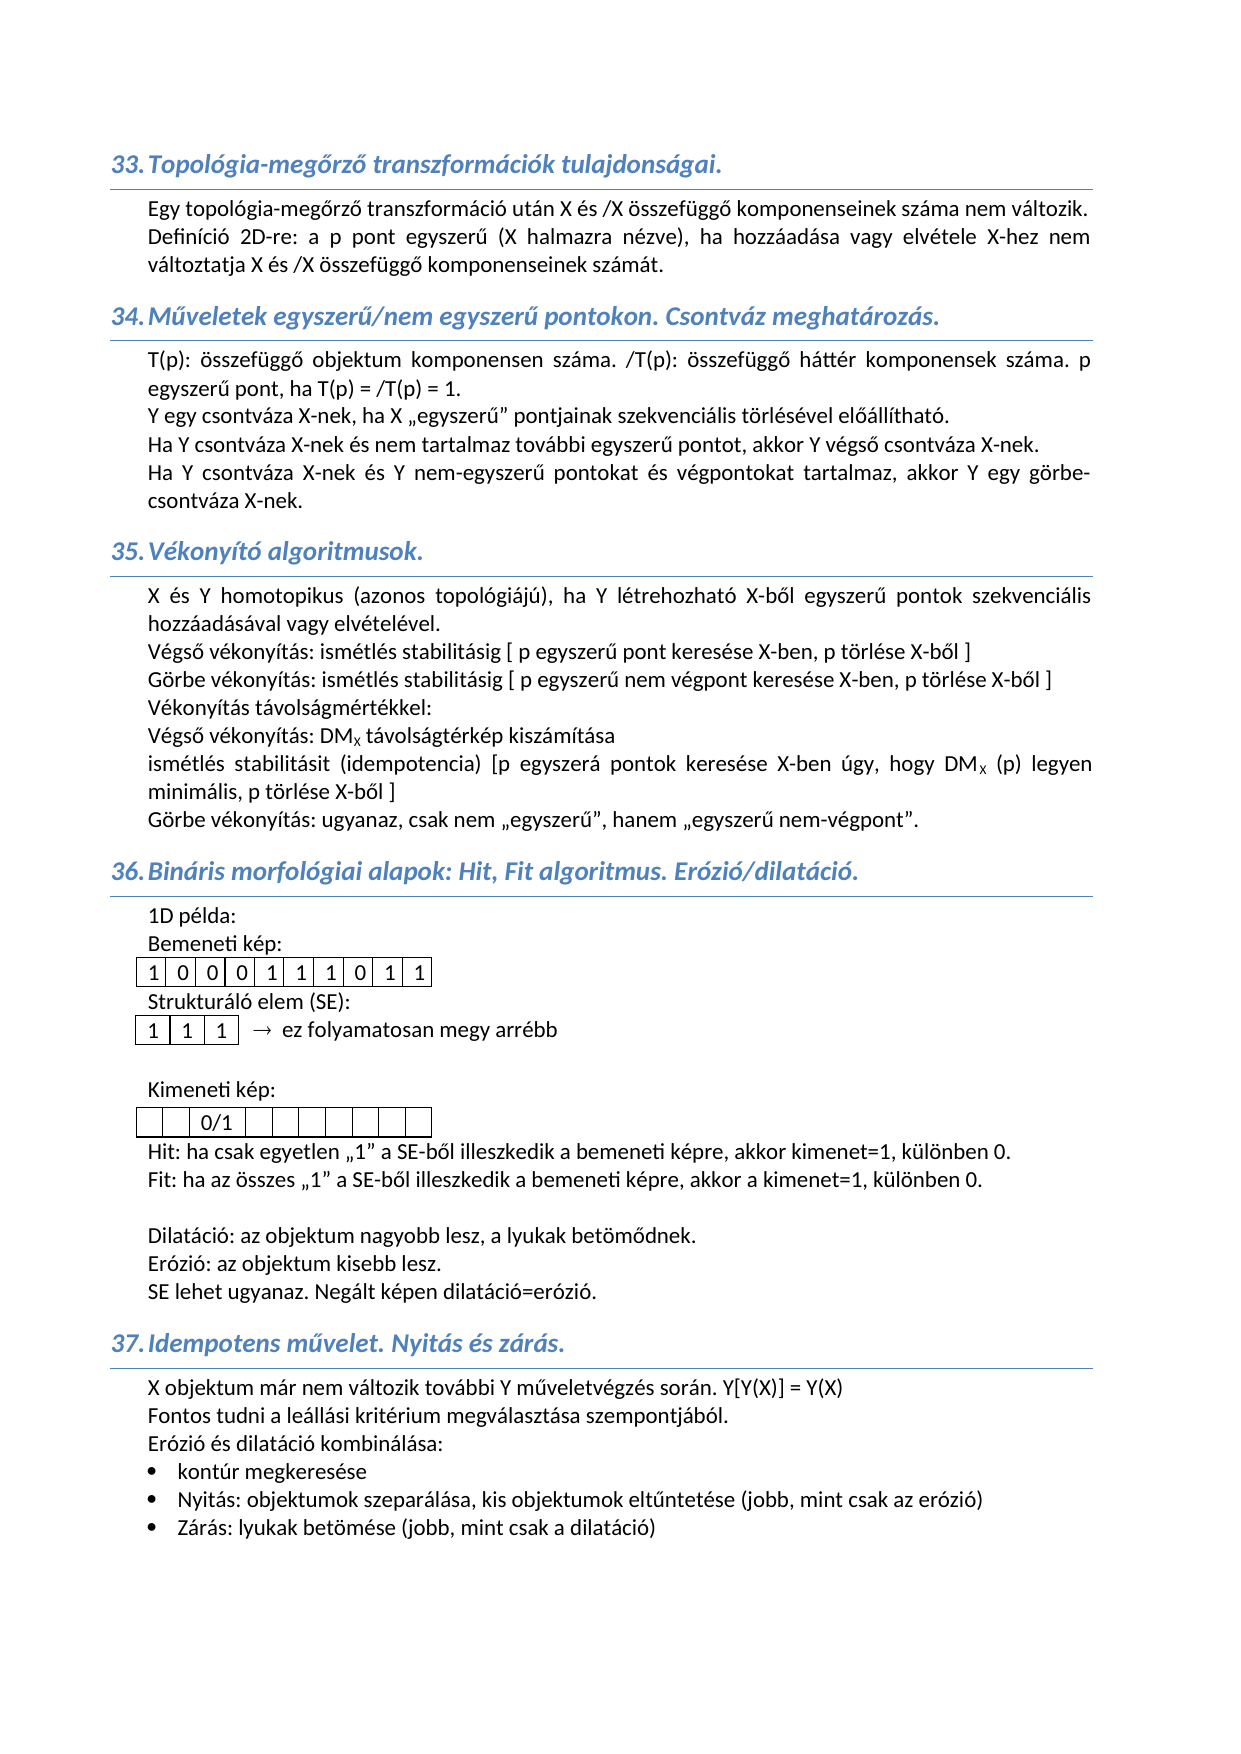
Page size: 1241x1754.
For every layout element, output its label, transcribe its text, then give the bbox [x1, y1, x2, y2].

text Bemeneti kép: [148, 929, 1093, 957]
text X és Y homotopikus (azonos topológiájú), ha Y létrehozható X-ből egyszerű pontok szekvenciális hozzáadásával vagy elvételével. [148, 581, 1093, 637]
text Dilatáció: az objektum nagyobb lesz, a lyukak betömődnek. [148, 1221, 1093, 1249]
table_header [273, 1108, 298, 1136]
table_header [299, 1108, 325, 1136]
table_header 1 [403, 958, 431, 986]
text Definíció 2D-re: a p pont egyszerű (X halmazra nézve), ha hozzáadása vagy elvétele X-hez nem változtatja X és /X összefüggő komponenseinek számát. [148, 222, 1093, 278]
table_header [379, 1108, 405, 1136]
table_header 0 [166, 958, 195, 986]
text Strukturáló elem (SE): [148, 987, 1093, 1015]
table_header 1 [136, 1016, 169, 1044]
text Vékonyítás távolságmértékkel: [148, 693, 1093, 721]
table_header 1 [205, 1016, 238, 1044]
text Ha Y csontváza X-nek és nem tartalmaz további egyszerű pontot, akkor Y végső csontváza X-nek. [148, 430, 1093, 458]
list Nyitás: objektumok szeparálása, kis objektumok eltűntetése (jobb, mint csak az erózió) [148, 1485, 1093, 1513]
text Hit: ha csak egyetlen „1” a SE-ből illeszkedik a bemeneti képre, akkor kimenet=1, különben 0. [148, 1137, 1093, 1165]
table_header 1 [284, 958, 313, 986]
table_header 0 [344, 958, 372, 986]
text T(p): összefüggő objektum komponensen száma. /T(p): összefüggő háttér komponensek száma. p egyszerű pont, ha T(p) = /T(p) = 1. [148, 346, 1093, 402]
text Ha Y csontváza X-nek és Y nem-egyszerű pontokat és végpontokat tartalmaz, akkor Y egy görbe-csontváza X-nek. [148, 458, 1093, 514]
text  ez folyamatosan megy arrébb [239, 1015, 1093, 1043]
table_header 1 [373, 958, 402, 986]
table_header [353, 1108, 378, 1136]
table_header [163, 1108, 189, 1136]
text Kimeneti kép: [148, 1075, 1093, 1103]
text SE lehet ugyanaz. Negált képen dilatáció=erózió. [148, 1277, 1093, 1306]
text Topológia-megőrző transzformációk tulajdonságai. [110, 148, 1093, 189]
text Fontos tudni a leállási kritérium megválasztása szempontjából. [148, 1401, 1093, 1429]
text Idempotens művelet. Nyitás és zárás. [110, 1326, 1093, 1368]
text Bináris morfológiai alapok: Hit, Fit algoritmus. Erózió/dilatáció. [110, 854, 1093, 896]
text Egy topológia-megőrző transzformáció után X és /X összefüggő komponenseinek száma nem változik. [148, 194, 1093, 222]
table_header 0/1 [190, 1108, 245, 1136]
table_header 1 [171, 1016, 204, 1044]
table_header 1 [255, 958, 283, 986]
text Erózió és dilatáció kombinálása: [148, 1429, 1093, 1457]
text Vékonyító algoritmusok. [110, 534, 1093, 576]
text X objektum már nem változik további Y műveletvégzés során. Y[Y(X)] = Y(X) [148, 1373, 1093, 1401]
text Görbe vékonyítás: ugyanaz, csak nem „egyszerű”, hanem „egyszerű nem-végpont”. [148, 805, 1093, 833]
list kontúr megkeresése [148, 1457, 1093, 1485]
table_header [246, 1108, 272, 1136]
table_header [406, 1108, 431, 1136]
text Végső vékonyítás: DMX távolságtérkép kiszámítása [148, 721, 1093, 749]
text Erózió: az objektum kisebb lesz. [148, 1249, 1093, 1277]
table_header 1 [314, 958, 343, 986]
table_header 0 [196, 958, 224, 986]
text 1D példa: [148, 901, 1093, 929]
table_header 0 [226, 958, 254, 986]
table_header [137, 1108, 162, 1136]
text ismétlés stabilitásit (idempotencia) [p egyszerá pontok keresése X-ben úgy, hogy DMX (p) legyen minimális, p törlése X-ből ] [148, 749, 1093, 805]
text Y egy csontváza X-nek, ha X „egyszerű” pontjainak szekvenciális törlésével előállítható. [148, 402, 1093, 430]
text Műveletek egyszerű/nem egyszerű pontokon. Csontváz meghatározás. [110, 299, 1093, 340]
text Végső vékonyítás: ismétlés stabilitásig [ p egyszerű pont keresése X-ben, p törlése X-ből ] [148, 637, 1093, 665]
text Görbe vékonyítás: ismétlés stabilitásig [ p egyszerű nem végpont keresése X-ben, p törlése X-ből ] [148, 665, 1093, 693]
list Zárás: lyukak betömése (jobb, mint csak a dilatáció) [148, 1513, 1093, 1541]
table_header [326, 1108, 352, 1136]
table_header 1 [137, 958, 165, 986]
text Fit: ha az összes „1” a SE-ből illeszkedik a bemeneti képre, akkor a kimenet=1, különben 0. [148, 1165, 1093, 1193]
